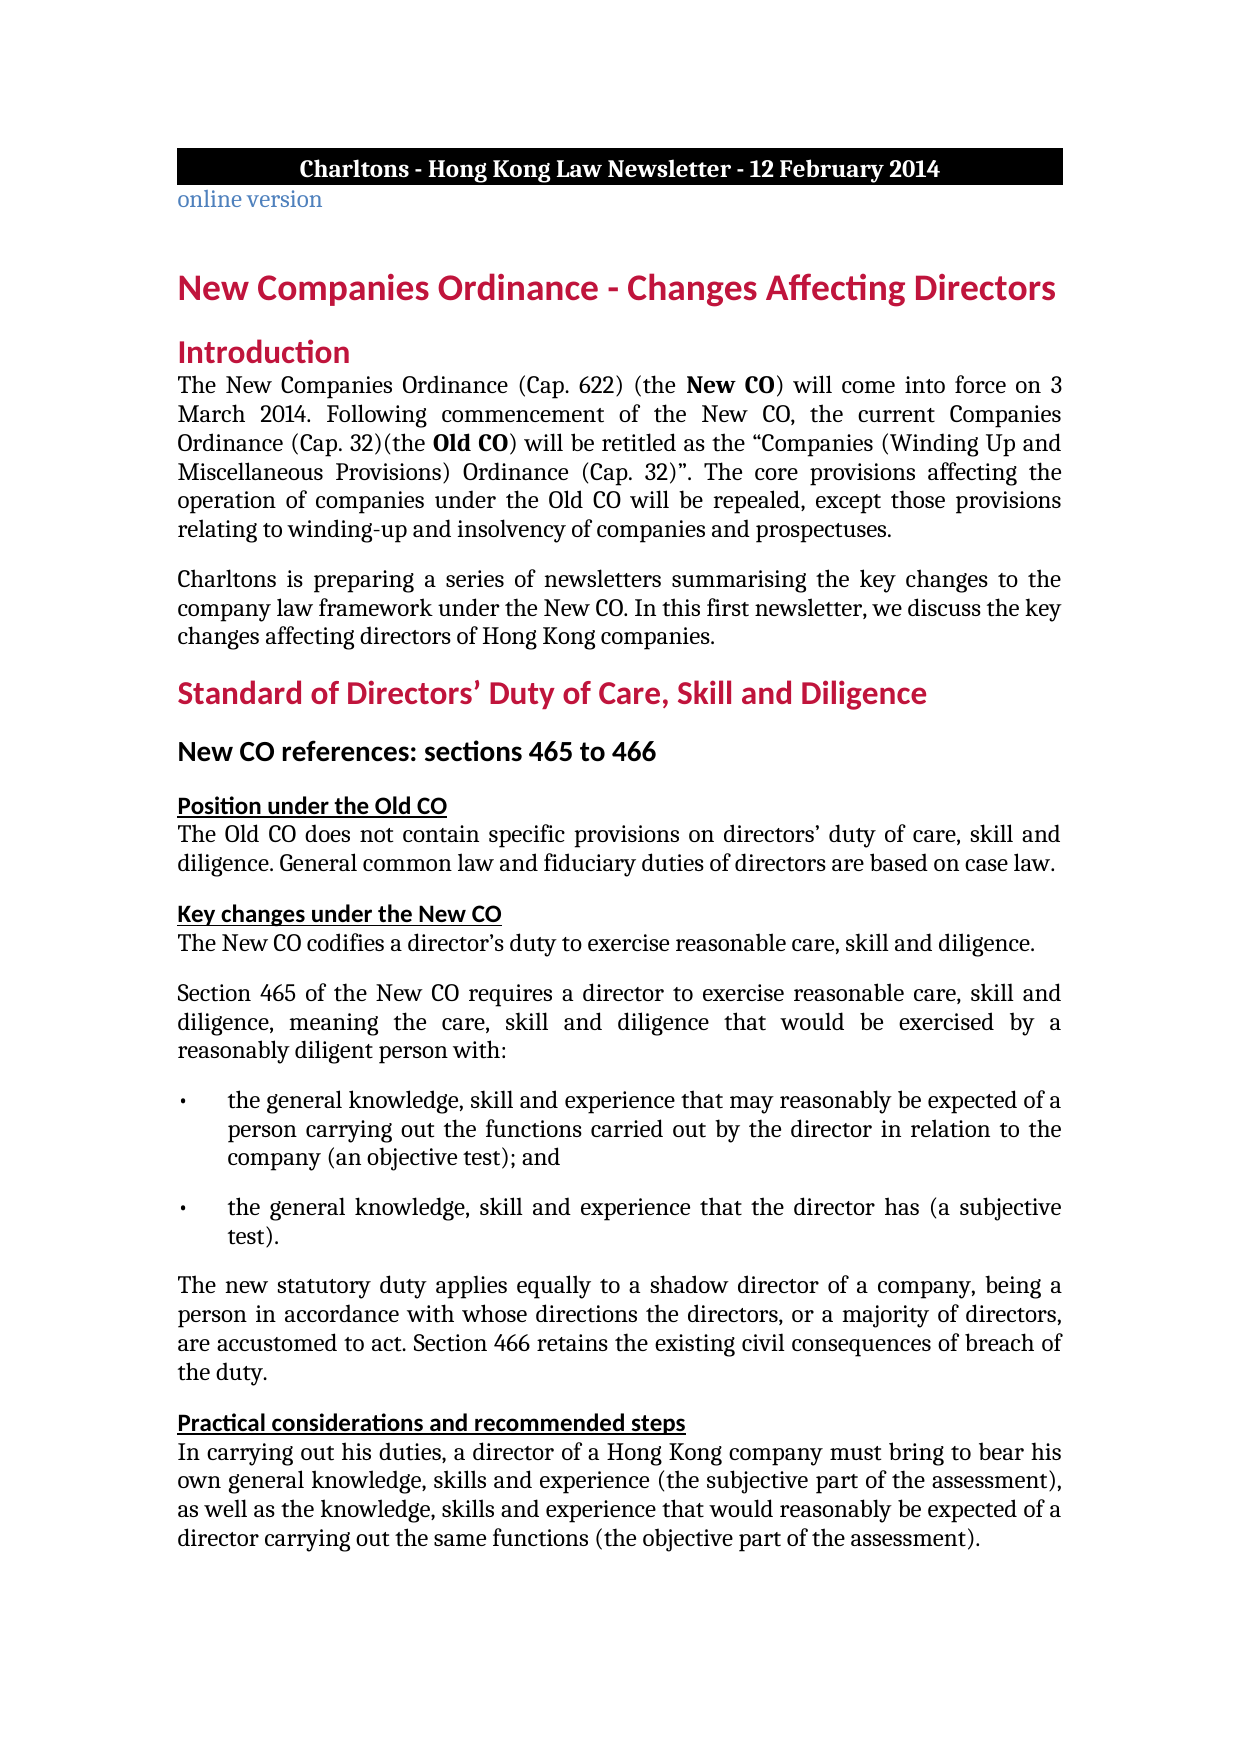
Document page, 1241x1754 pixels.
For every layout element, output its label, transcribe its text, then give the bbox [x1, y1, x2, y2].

subtitle New Companies Ordinance - Changes Affecting Directors [177, 264, 1063, 310]
subtitle Practical considerations and recommended steps [177, 1407, 1063, 1438]
text The New Companies Ordinance (Cap. 622) (the New CO) will come into force on 3 March 2014. Following commencement of the New CO, the current Companies Ordinance (Cap. 32)(the Old CO) will be retitled as the “Companies (Winding Up and Miscellaneous Provisions) Ordinance (Cap. 32)”. The core provisions affecting the operation of companies under the Old CO will be repealed, except those provisions relating to winding-up and insolvency of companies and prospectuses. [177, 371, 1063, 544]
subtitle New CO references: sections 465 to 466 [177, 733, 1063, 769]
text In carrying out his duties, a director of a Hong Kong company must bring to bear his own general knowledge, skills and experience (the subjective part of the assessment), as well as the knowledge, skills and experience that would reasonably be expected of a director carrying out the same functions (the objective part of the assessment). [177, 1438, 1063, 1553]
text The Old CO does not contain specific provisions on directors’ duty of care, skill and diligence. General common law and fiduciary duties of directors are based on case law. [177, 820, 1063, 878]
text Section 465 of the New CO requires a director to exercise reasonable care, skill and diligence, meaning the care, skill and diligence that would be exercised by a reasonably diligent person with: [177, 979, 1063, 1065]
text Charltons is preparing a series of newsletters summarising the key changes to the company law framework under the New CO. In this first newsletter, we discuss the key changes affecting directors of Hong Kong companies. [177, 565, 1063, 651]
title Charltons - Hong Kong Law Newsletter - 12 February 2014 [177, 148, 1063, 185]
text online version [177, 185, 1063, 214]
subtitle Key changes under the New CO [177, 899, 1063, 929]
subtitle Position under the Old CO [177, 790, 1063, 820]
subtitle Introduction [177, 331, 1063, 371]
subtitle Standard of Directors’ Duty of Care, Skill and Diligence [177, 672, 1063, 712]
list the general knowledge, skill and experience that the director has (a subjective test). [177, 1193, 1063, 1250]
list the general knowledge, skill and experience that may reasonably be expected of a person carrying out the functions carried out by the director in relation to the company (an objective test); and [177, 1086, 1063, 1172]
text The new statutory duty applies equally to a shadow director of a company, being a person in accordance with whose directions the directors, or a majority of directors, are accustomed to act. Section 466 retains the existing civil consequences of breach of the duty. [177, 1271, 1063, 1386]
text The New CO codifies a director’s duty to exercise reasonable care, skill and diligence. [177, 929, 1063, 958]
